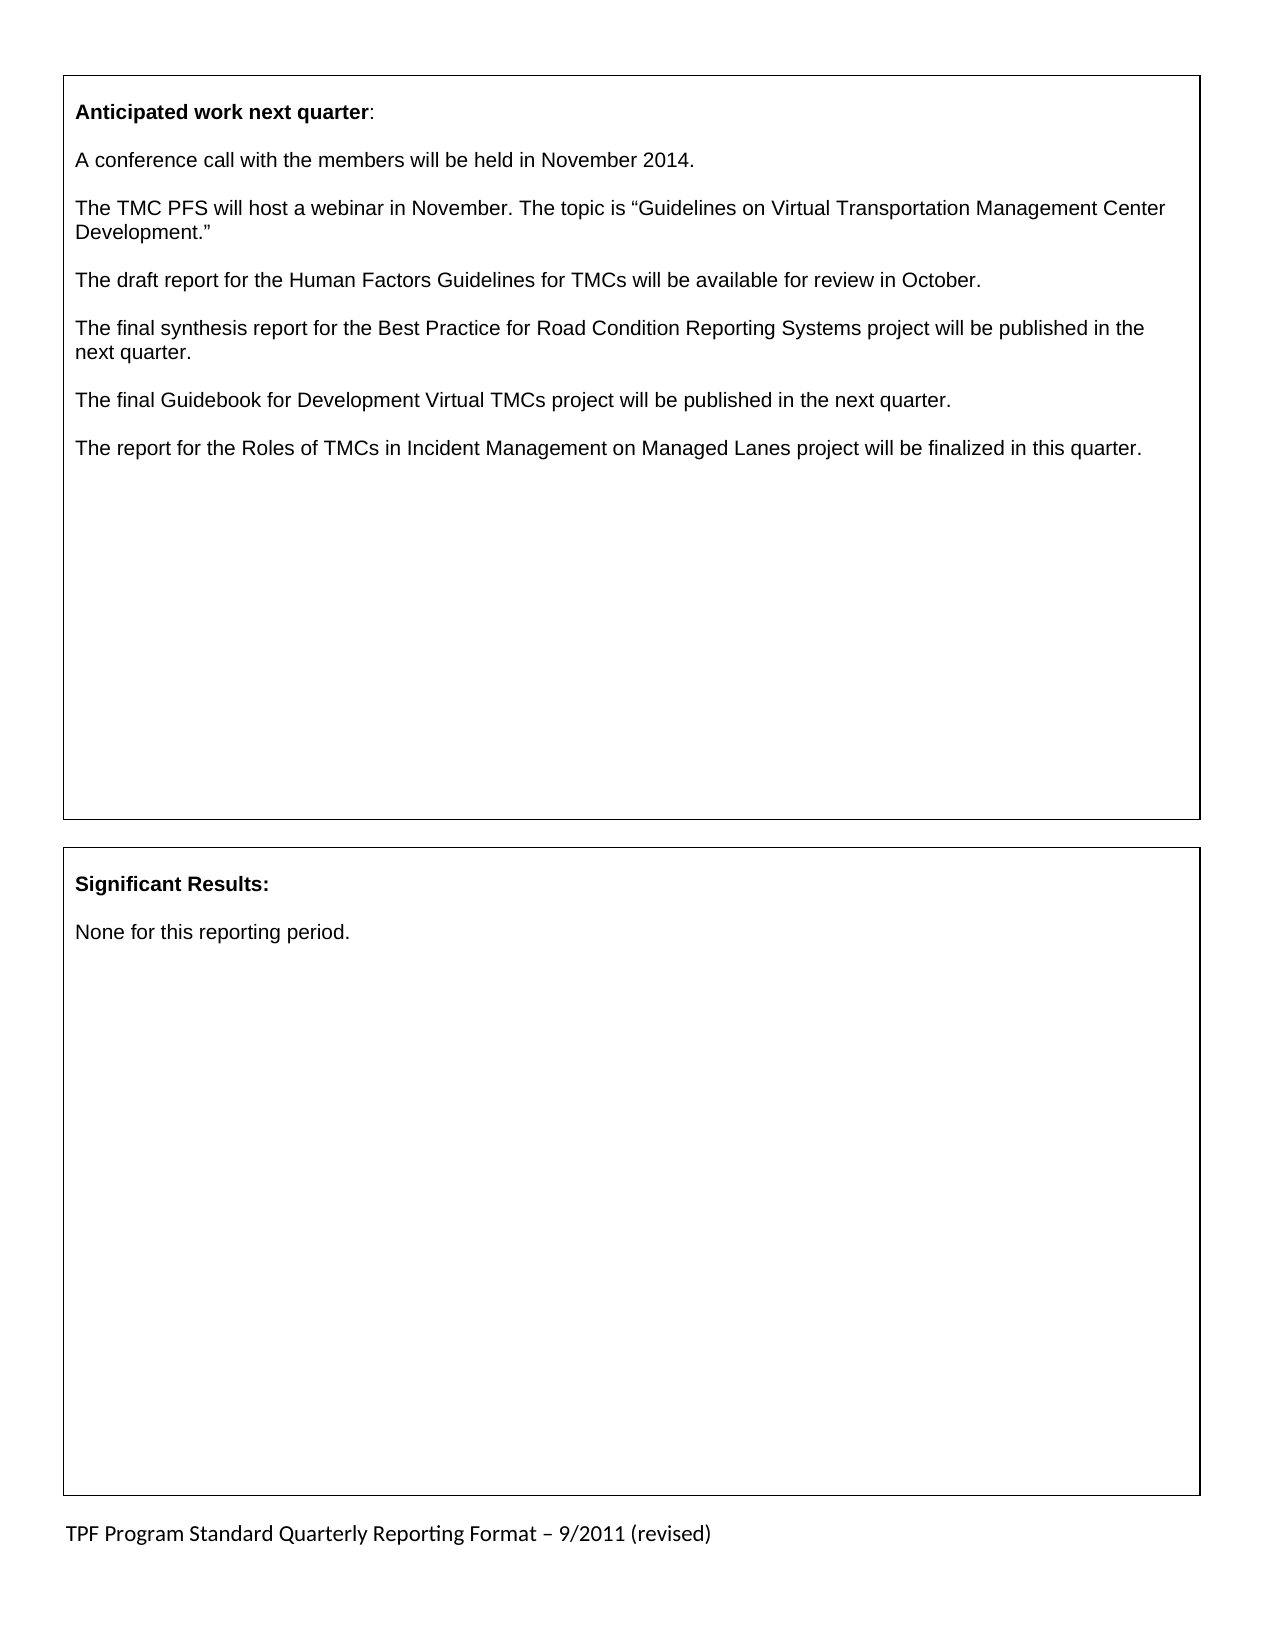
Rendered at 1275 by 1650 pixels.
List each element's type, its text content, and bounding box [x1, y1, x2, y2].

table_cell Anticipated work next quarter: A conference call with the members will be held in November 2014. The TMC PFS will host a webinar in November. The topic is “Guidelines on Virtual Transportation Management Center Development.” The draft report for the Human Factors Guidelines for TMCs will be available for review in October. The final synthesis report for the Best Practice for Road Condition Reporting Systems project will be published in the next quarter. The final Guidebook for Development Virtual TMCs project will be published in the next quarter. The report for the Roles of TMCs in Incident Management on Managed Lanes project will be finalized in this quarter. [64, 76, 1199, 819]
table_header Significant Results: None for this reporting period. [64, 848, 1199, 1495]
